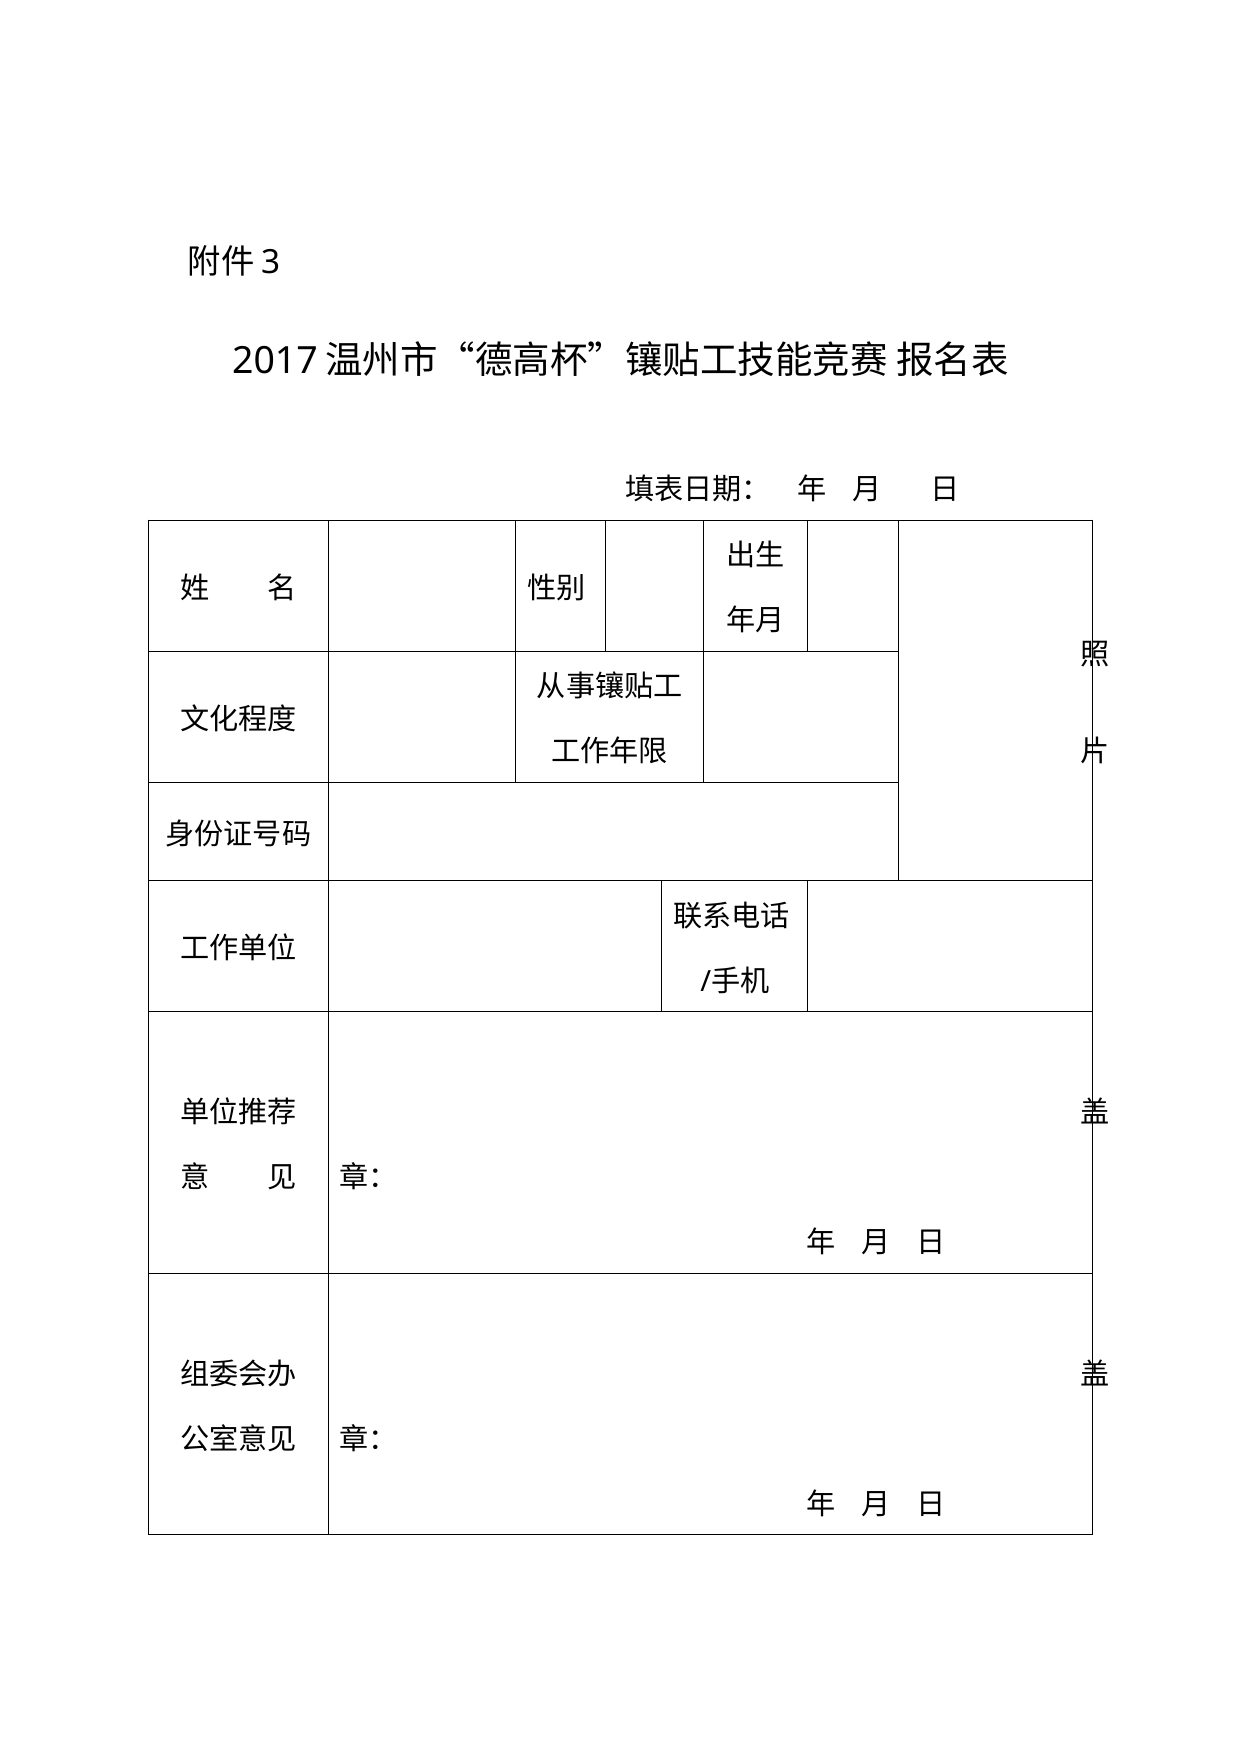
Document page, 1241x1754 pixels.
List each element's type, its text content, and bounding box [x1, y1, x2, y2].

table_header 照 片 [899, 521, 1092, 880]
table_cell 身份证号码 [149, 783, 328, 880]
text 2017温州市“德高杯”镶贴工技能竞赛 报名表 [187, 324, 1053, 389]
table_cell 单位推荐 意 见 [149, 1012, 328, 1273]
table_cell 从事镶贴工 工作年限 [516, 652, 703, 782]
table_header 姓 名 [149, 521, 328, 651]
table_header [808, 521, 898, 651]
table_cell 工作单位 [149, 881, 328, 1011]
table_header [606, 521, 703, 651]
table_cell 组委会办 公室意见 [149, 1274, 328, 1534]
table_cell [704, 652, 898, 782]
table_cell [329, 881, 661, 1011]
table_cell 盖章： 年 月 日 [329, 1012, 1092, 1273]
table_header 出生年月 [704, 521, 807, 651]
table_cell [329, 783, 898, 880]
table_cell 联系电话 /手机 [662, 881, 807, 1011]
table_cell 文化程度 [149, 652, 328, 782]
text 附件3 [187, 227, 1053, 292]
text 填表日期： 年 月 日 [187, 454, 1053, 519]
table_header [329, 521, 515, 651]
table_header 性别 [516, 521, 605, 651]
table_cell 盖章： 年 月 日 [329, 1274, 1092, 1534]
table_cell [808, 881, 1092, 1011]
table_cell [329, 652, 515, 782]
